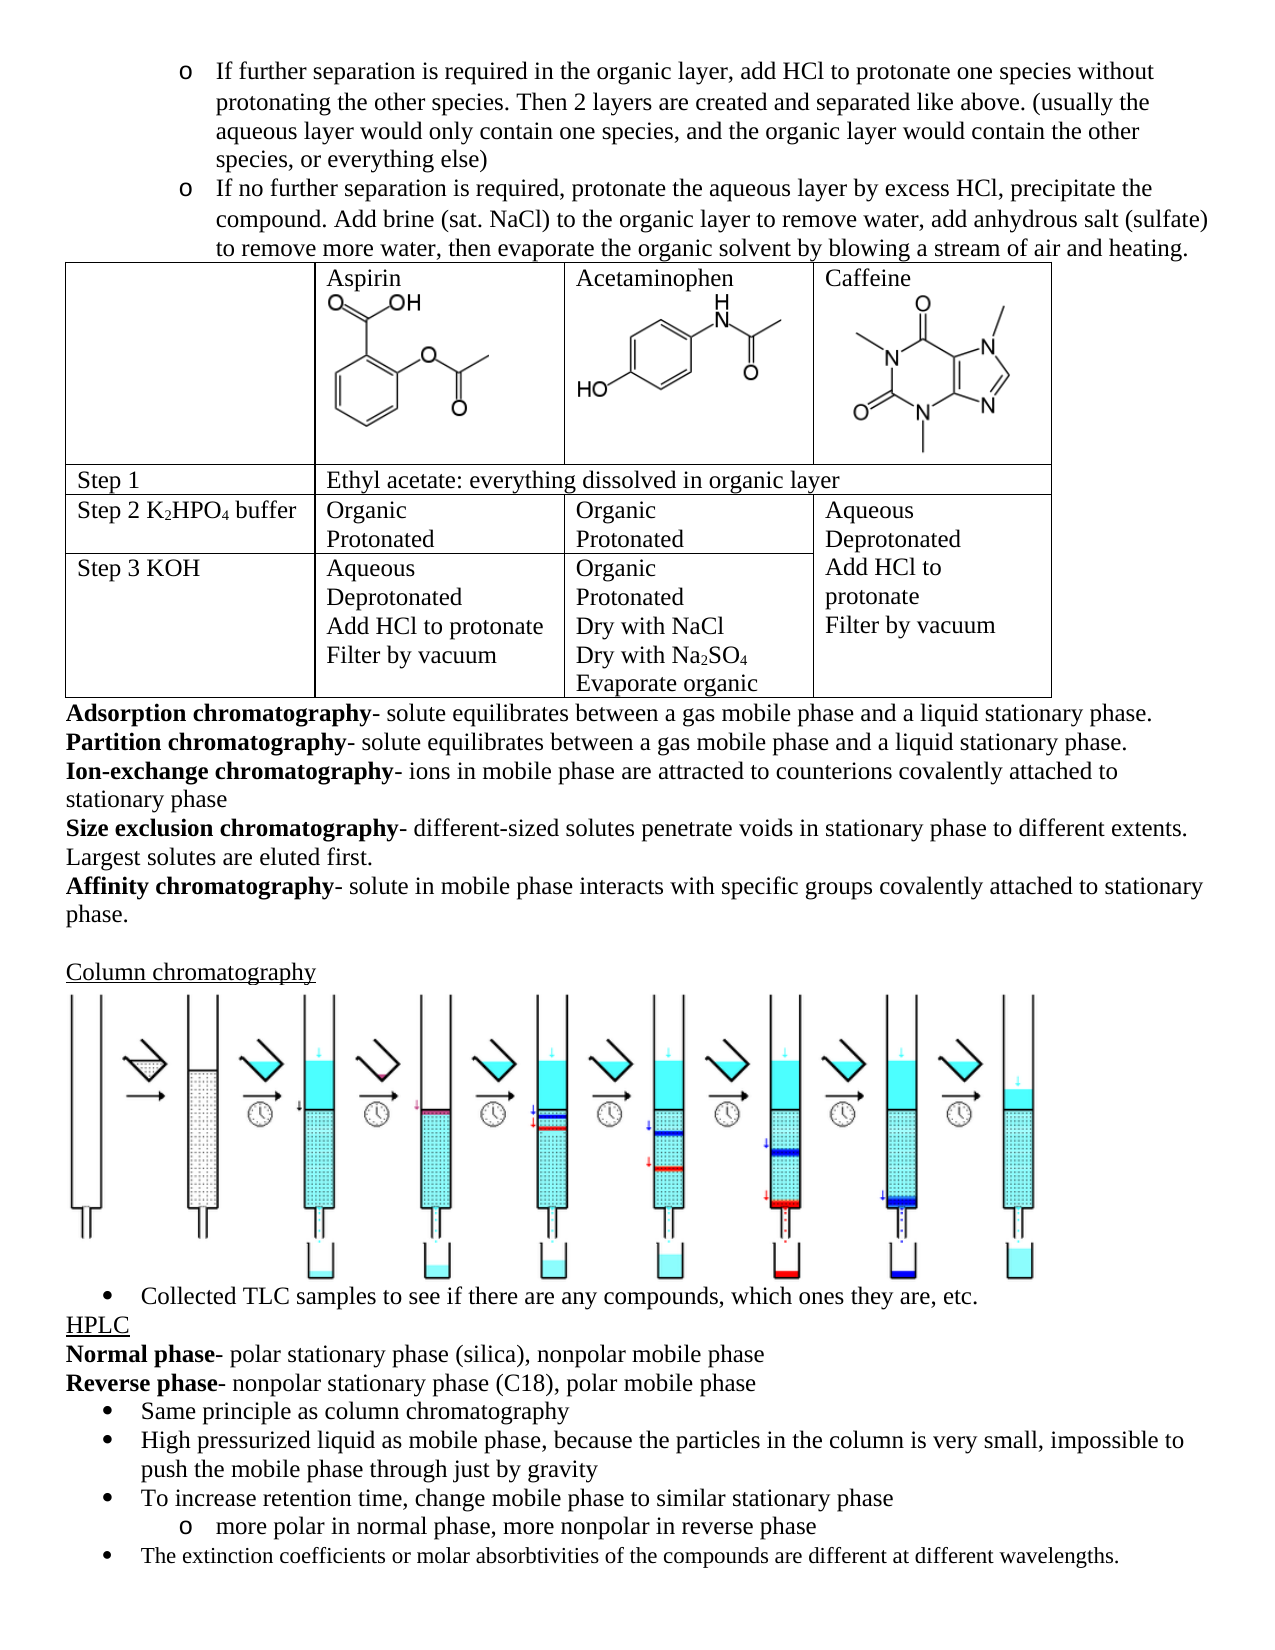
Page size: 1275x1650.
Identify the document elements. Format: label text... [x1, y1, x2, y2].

list If further separation is required in the organic layer, add HCl to protonate one species without protonating the other species. Then 2 layers are created and separated like above. (usually the aqueous layer would only contain one species, and the organic layer would contain the other species, or everything else) [178, 56, 1209, 173]
table_cell Aqueous Deprotonated Add HCl to protonate Filter by vacuum [814, 495, 1051, 697]
list more polar in normal phase, more nonpolar in reverse phase [178, 1511, 1209, 1542]
table_cell Organic Protonated Dry with NaCl Dry with Na2SO4 Evaporate organic [565, 554, 813, 697]
text Reverse phase- nonpolar stationary phase (C18), polar mobile phase [66, 1368, 1209, 1396]
text Adsorption chromatography- solute equilibrates between a gas mobile phase and a liquid stationary phase. [66, 698, 1209, 727]
text Partition chromatography- solute equilibrates between a gas mobile phase and a liquid stationary phase. [66, 727, 1209, 756]
list High pressurized liquid as mobile phase, because the particles in the column is very small, impossible to push the mobile phase through just by gravity [103, 1425, 1209, 1483]
text Size exclusion chromatography- different-sized solutes penetrate voids in stationary phase to different extents. Largest solutes are eluted first. [66, 813, 1209, 871]
table_cell Step 3 KOH [66, 554, 314, 697]
table_cell Organic Protonated [316, 495, 564, 552]
table_cell Step 2 K2HPO4 buffer [66, 495, 314, 552]
picture [326, 291, 489, 427]
table_header Aspirin [316, 263, 564, 464]
picture [825, 291, 1034, 465]
table_header Caffeine [814, 263, 1051, 464]
text Column chromatography [66, 957, 1209, 986]
list If no further separation is required, protonate the aqueous layer by excess HCl, precipitate the compound. Add brine (sat. NaCl) to the organic layer to remove water, add anhydrous salt (sulfate) to remove more water, then evaporate the organic solvent by blowing a stream of air and heating. [178, 173, 1209, 262]
table_cell Aqueous Deprotonated Add HCl to protonate Filter by vacuum [316, 554, 564, 697]
text HPLC [66, 1310, 1209, 1339]
text Ion-exchange chromatography- ions in mobile phase are attracted to counterions covalently attached to stationary phase [66, 756, 1209, 813]
table_cell Step 1 [66, 465, 314, 494]
list The extinction coefficients or molar absorbtivities of the compounds are different at different wavelengths. [103, 1542, 1209, 1568]
list Same principle as column chromatography [103, 1396, 1209, 1425]
table_cell Organic Protonated [565, 495, 813, 552]
picture [575, 291, 782, 402]
table_cell Ethyl acetate: everything dissolved in organic layer [316, 465, 1051, 494]
table_header Acetaminophen [565, 263, 813, 464]
picture [65, 985, 1041, 1282]
text Normal phase- polar stationary phase (silica), nonpolar mobile phase [66, 1339, 1209, 1368]
list Collected TLC samples to see if there are any compounds, which ones they are, etc. [103, 1281, 1209, 1310]
text Affinity chromatography- solute in mobile phase interacts with specific groups covalently attached to stationary phase. [66, 871, 1209, 928]
table_header [66, 263, 314, 464]
list To increase retention time, change mobile phase to similar stationary phase [103, 1483, 1209, 1511]
